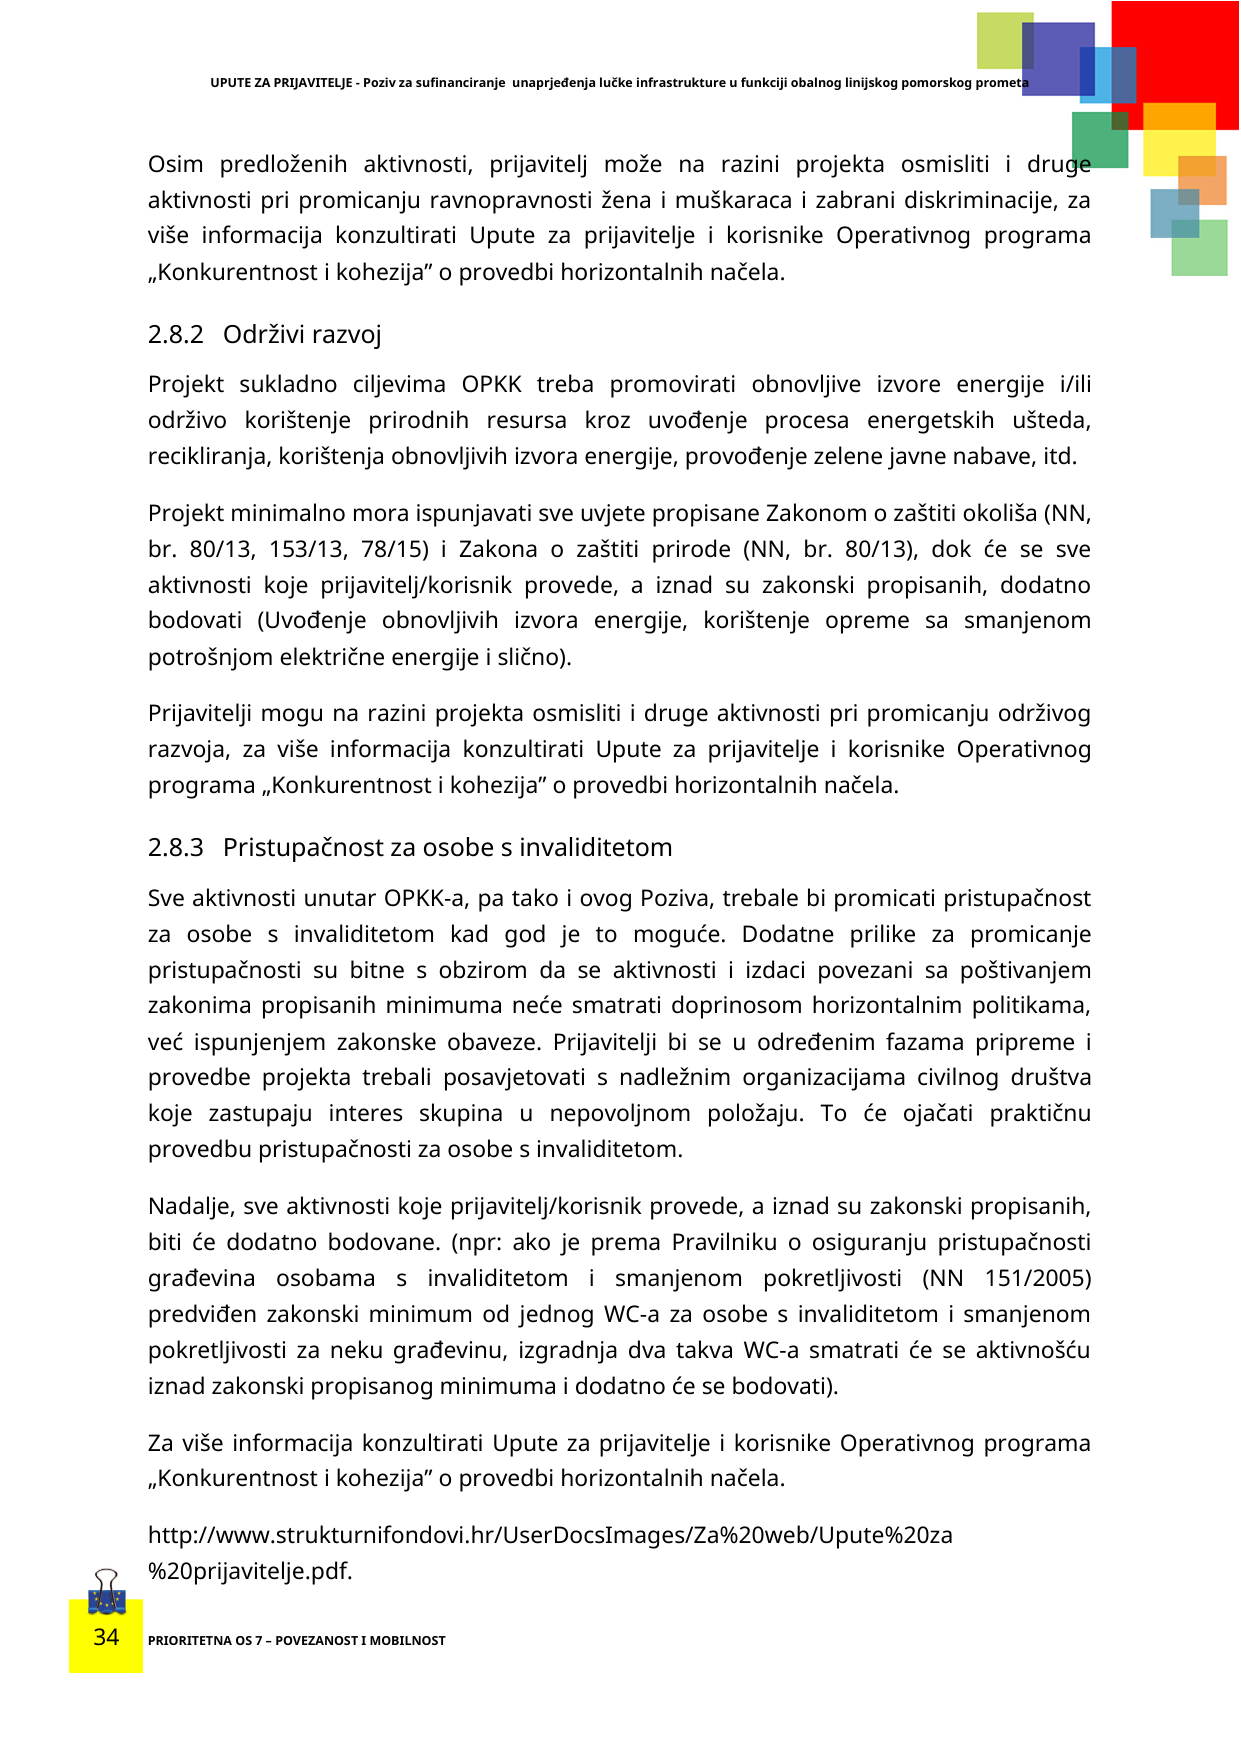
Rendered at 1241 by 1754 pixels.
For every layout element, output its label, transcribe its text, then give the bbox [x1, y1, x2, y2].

subtitle Održivi razvoj [148, 316, 1093, 350]
text http://www.strukturnifondovi.hr/UserDocsImages/Za%20web/Upute%20za%20prijavitelje.pdf. [148, 1519, 1093, 1586]
text Projekt minimalno mora ispunjavati sve uvjete propisane Zakonom o zaštiti okoliša (NN, br. 80/13, 153/13, 78/15) i Zakona o zaštiti prirode (NN, br. 80/13), dok će se sve aktivnosti koje prijavitelj/korisnik provede, a iznad su zakonski propisanih, dodatno bodovati (Uvođenje obnovljivih izvora energije, korištenje opreme sa smanjenom potrošnjom električne energije i slično). [148, 497, 1093, 672]
picture [81, 1566, 133, 1625]
text Projekt sukladno ciljevima OPKK treba promovirati obnovljive izvore energije i/ili održivo korištenje prirodnih resursa kroz uvođenje procesa energetskih ušteda, recikliranja, korištenja obnovljivih izvora energije, provođenje zelene javne nabave, itd. [148, 368, 1093, 471]
text Nadalje, sve aktivnosti koje prijavitelj/korisnik provede, a iznad su zakonski propisanih, biti će dodatno bodovane. (npr: ako je prema Pravilniku o osiguranju pristupačnosti građevina osobama s invaliditetom i smanjenom pokretljivosti (NN 151/2005) predviđen zakonski minimum od jednog WC-a za osobe s invaliditetom i smanjenom pokretljivosti za neku građevinu, izgradnja dva takva WC-a smatrati će se aktivnošću iznad zakonski propisanog minimuma i dodatno će se bodovati). [148, 1190, 1093, 1401]
subtitle Pristupačnost za osobe s invaliditetom [148, 830, 1093, 864]
text Sve aktivnosti unutar OPKK-a, pa tako i ovog Poziva, trebale bi promicati pristupačnost za osobe s invaliditetom kad god je to moguće. Dodatne prilike za promicanje pristupačnosti su bitne s obzirom da se aktivnosti i izdaci povezani sa poštivanjem zakonima propisanih minimuma neće smatrati doprinosom horizontalnim politikama, već ispunjenjem zakonske obaveze. Prijavitelji bi se u određenim fazama pripreme i provedbe projekta trebali posavjetovati s nadležnim organizacijama civilnog društva koje zastupaju interes skupina u nepovoljnom položaju. To će ojačati praktičnu provedbu pristupačnosti za osobe s invaliditetom. [148, 882, 1093, 1164]
picture [874, 1, 1239, 293]
text Osim predloženih aktivnosti, prijavitelj može na razini projekta osmisliti i druge aktivnosti pri promicanju ravnopravnosti žena i muškaraca i zabrani diskriminacije, za više informacija konzultirati Upute za prijavitelje i korisnike Operativnog programa „Konkurentnost i kohezija” o provedbi horizontalnih načela. [148, 148, 1093, 287]
text Za više informacija konzultirati Upute za prijavitelje i korisnike Operativnog programa „Konkurentnost i kohezija” o provedbi horizontalnih načela. [148, 1426, 1093, 1494]
text Prijavitelji mogu na razini projekta osmisliti i druge aktivnosti pri promicanju održivog razvoja, za više informacija konzultirati Upute za prijavitelje i korisnike Operativnog programa „Konkurentnost i kohezija” o provedbi horizontalnih načela. [148, 697, 1093, 800]
